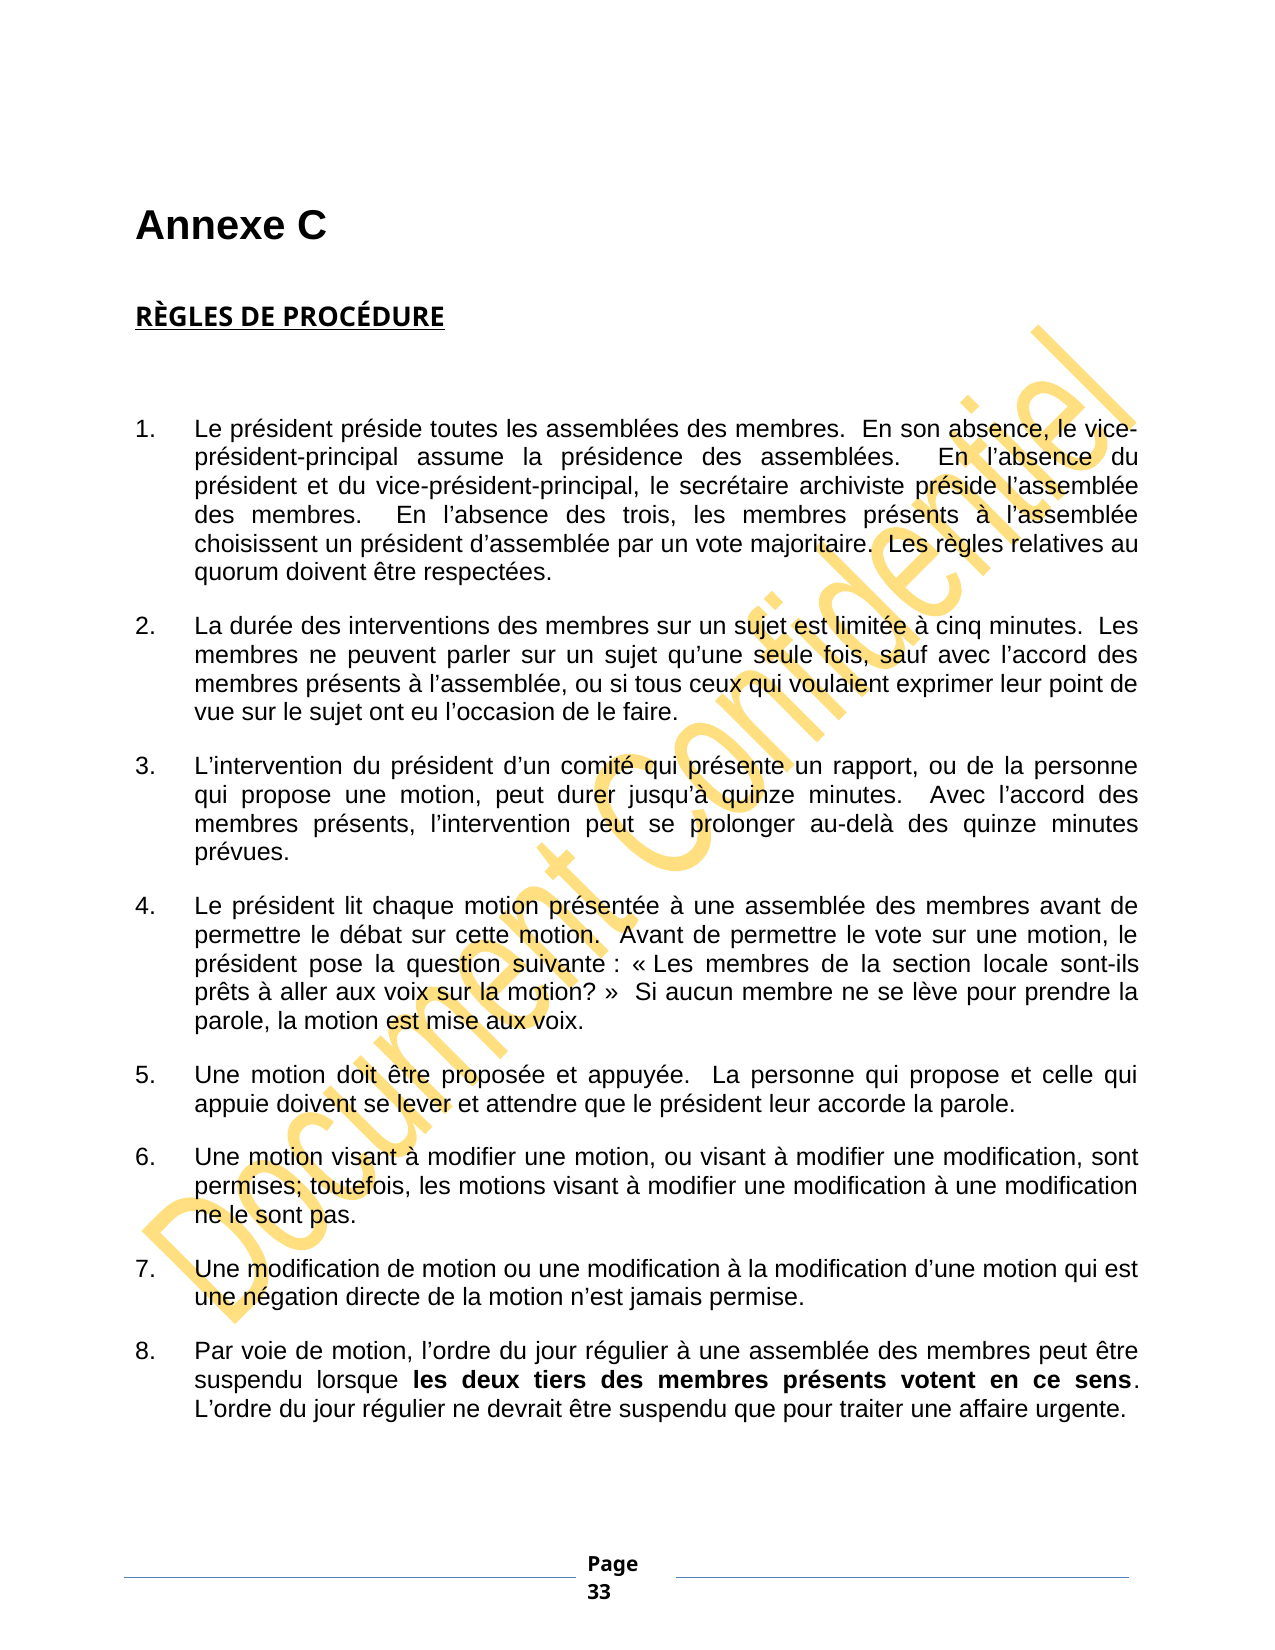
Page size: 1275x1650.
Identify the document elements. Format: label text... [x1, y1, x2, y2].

list Le président préside toutes les assemblées des membres. En son absence, le vice-président-principal assume la présidence des assemblées. En l’absence du président et du vice-président-principal, le secrétaire archiviste préside l’assemblée des membres. En l’absence des trois, les membres présents à l’assemblée choisissent un président d’assemblée par un vote majoritaire. Les règles relatives au quorum doivent être respectées. [135, 413, 1140, 586]
list Une modification de motion ou une modification à la modification d’une motion qui est une négation directe de la motion n’est jamais permise. [135, 1253, 1140, 1311]
subtitle Annexe C [135, 200, 1140, 248]
list Par voie de motion, l’ordre du jour régulier à une assemblée des membres peut être suspendu lorsque les deux tiers des membres présents votent en ce sens. L’ordre du jour régulier ne devrait être suspendu que pour traiter une affaire urgente. [135, 1336, 1140, 1422]
subtitle RÈGLES DE PROCÉDURE [135, 298, 1140, 335]
list Une motion doit être proposée et appuyée. La personne qui propose et celle qui appuie doivent se lever et attendre que le président leur accorde la parole. [135, 1060, 1140, 1117]
list Le président lit chaque motion présentée à une assemblée des membres avant de permettre le débat sur cette motion. Avant de permettre le vote sur une motion, le président pose la question suivante : « Les membres de la section locale sont-ils prêts à aller aux voix sur la motion? » Si aucun membre ne se lève pour prendre la parole, la motion est mise aux voix. [135, 891, 1140, 1035]
list L’intervention du président d’un comité qui présente un rapport, ou de la personne qui propose une motion, peut durer jusqu’à quinze minutes. Avec l’accord des membres présents, l’intervention peut se prolonger au-delà des quinze minutes prévues. [135, 751, 1140, 866]
list Une motion visant à modifier une motion, ou visant à modifier une modification, sont permises; toutefois, les motions visant à modifier une modification à une modification ne le sont pas. [135, 1142, 1140, 1228]
list La durée des interventions des membres sur un sujet est limitée à cinq minutes. Les membres ne peuvent parler sur un sujet qu’une seule fois, sauf avec l’accord des membres présents à l’assemblée, ou si tous ceux qui voulaient exprimer leur point de vue sur le sujet ont eu l’occasion de le faire. [135, 611, 1140, 726]
